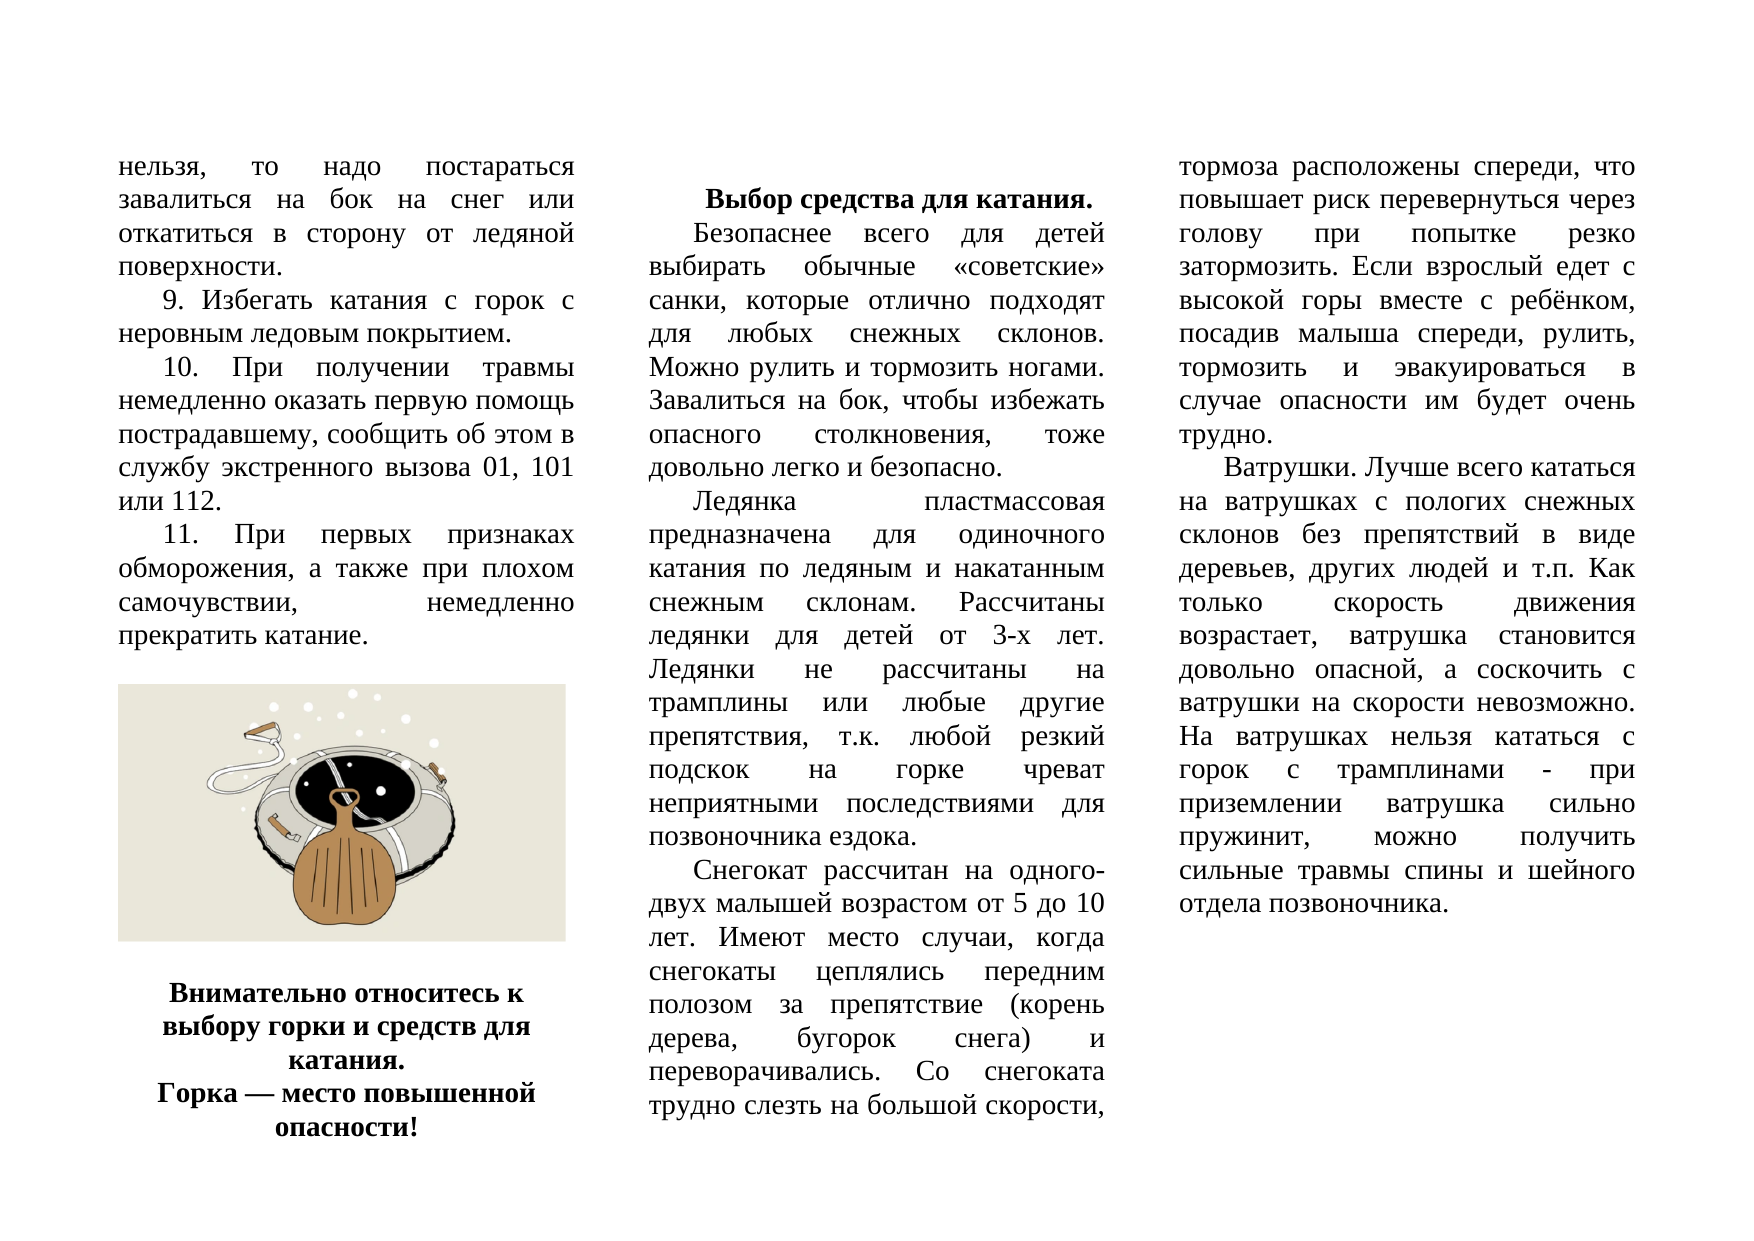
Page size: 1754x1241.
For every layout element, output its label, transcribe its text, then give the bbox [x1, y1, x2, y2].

text Снегокат рассчитан на одного-двух малышей возрастом от 5 до 10 лет. Имеют место случаи, когда снегокаты цеплялись передним полозом за препятствие (корень дерева, бугорок снега) и переворачивались. Со снегоката трудно слезть на большой скорости, тормоза расположены спереди, что повышает риск перевернуться через голову при попытке резко затормозить. Если взрослый едет с высокой горы вместе с ребёнком, посадив малыша спереди, рулить, тормозить и эвакуироваться в случае опасности им будет очень трудно. [648, 852, 1105, 1120]
text 10. При получении травмы немедленно оказать первую помощь пострадавшему, сообщить об этом в службу экстренного вызова 01, 101 или 112. [118, 349, 575, 517]
text Горка — место повышенной опасности! [118, 1075, 575, 1142]
text Снегокат рассчитан на одного-двух малышей возрастом от 5 до 10 лет. Имеют место случаи, когда снегокаты цеплялись передним полозом за препятствие (корень дерева, бугорок снега) и переворачивались. Со снегоката трудно слезть на большой скорости, тормоза расположены спереди, что повышает риск перевернуться через голову при попытке резко затормозить. Если взрослый едет с высокой горы вместе с ребёнком, посадив малыша спереди, рулить, тормозить и эвакуироваться в случае опасности им будет очень трудно. [1179, 148, 1636, 449]
text Выбор средства для катания. [648, 181, 1105, 215]
picture [118, 684, 566, 942]
text Ватрушки. Лучше всего кататься на ватрушках с пологих снежных склонов без препятствий в виде деревьев, других людей и т.п. Как только скорость движения возрастает, ватрушка становится довольно опасной, а соскочить с ватрушки на скорости невозможно. На ватрушках нельзя кататься с горок с трамплинами - при приземлении ватрушка сильно пружинит, можно получить сильные травмы спины и шейного отдела позвоночника. [1179, 449, 1636, 919]
text 9. Избегать катания с горок с неровным ледовым покрытием. [118, 282, 575, 349]
text Внимательно относитесь к выбору горки и средств для катания. [118, 975, 575, 1075]
text Ледянка пластмассовая предназначена для одиночного катания по ледяным и накатанным снежным склонам. Рассчитаны ледянки для детей от 3-х лет. Ледянки не рассчитаны на трамплины или любые другие препятствия, т.к. любой резкий подскок на горке чреват неприятными последствиями для позвоночника ездока. [648, 483, 1105, 852]
text Безопаснее всего для детей выбирать обычные «советские» санки, которые отлично подходят для любых снежных склонов. Можно рулить и тормозить ногами. Завалиться на бок, чтобы избежать опасного столкновения, тоже довольно легко и безопасно. [648, 215, 1105, 483]
text 11. При первых признаках обморожения, а также при плохом самочувствии, немедленно прекратить катание. [118, 517, 575, 651]
